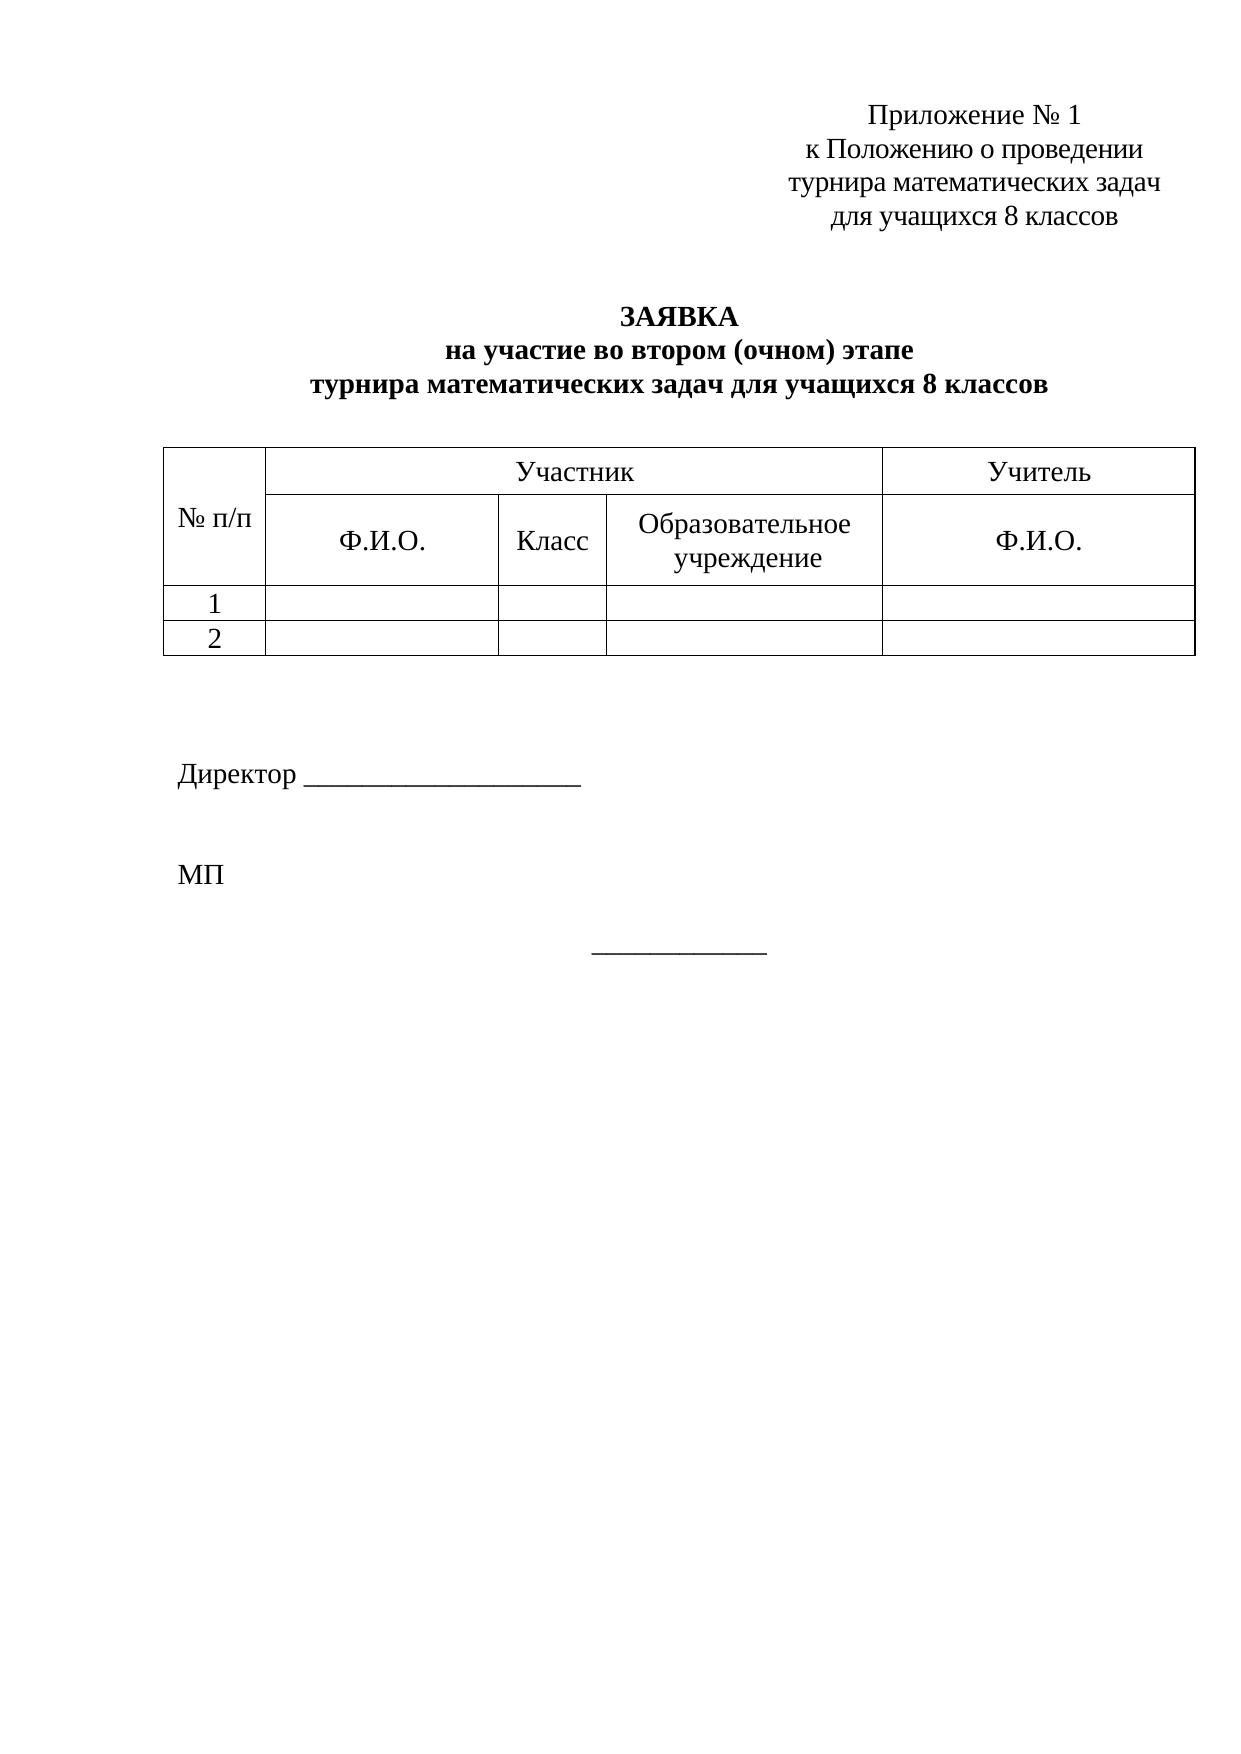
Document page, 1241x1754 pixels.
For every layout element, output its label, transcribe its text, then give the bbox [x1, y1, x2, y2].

text турнира математических задач [723, 164, 1226, 198]
table_cell [883, 586, 1194, 620]
table_cell [499, 621, 606, 654]
table_header № п/п [164, 448, 265, 585]
table_cell Ф.И.О. [883, 495, 1194, 585]
text МП [177, 857, 1181, 890]
text на участие во втором (очном) этапе [177, 332, 1181, 366]
table_header Участник [266, 448, 882, 494]
text ____________ [177, 924, 1181, 957]
table_cell [607, 621, 882, 654]
text Директор ___________________ [177, 756, 1181, 790]
table_cell 2 [164, 621, 265, 654]
text турнира математических задач для учащихся 8 классов [177, 366, 1181, 399]
table_cell [607, 586, 882, 620]
table_cell [883, 621, 1194, 654]
table_cell [266, 621, 498, 654]
table_header Учитель [883, 448, 1194, 494]
table_cell Класс [499, 495, 606, 585]
text ЗАЯВКА [177, 299, 1181, 332]
text Приложение № 1 [723, 97, 1226, 131]
table_cell Ф.И.О. [266, 495, 498, 585]
text к Положению о проведении [723, 131, 1226, 164]
table_cell [266, 586, 498, 620]
table_cell [499, 586, 606, 620]
table_cell 1 [164, 586, 265, 620]
table_cell Образовательное учреждение [607, 495, 882, 585]
text для учащихся 8 классов [723, 198, 1226, 232]
